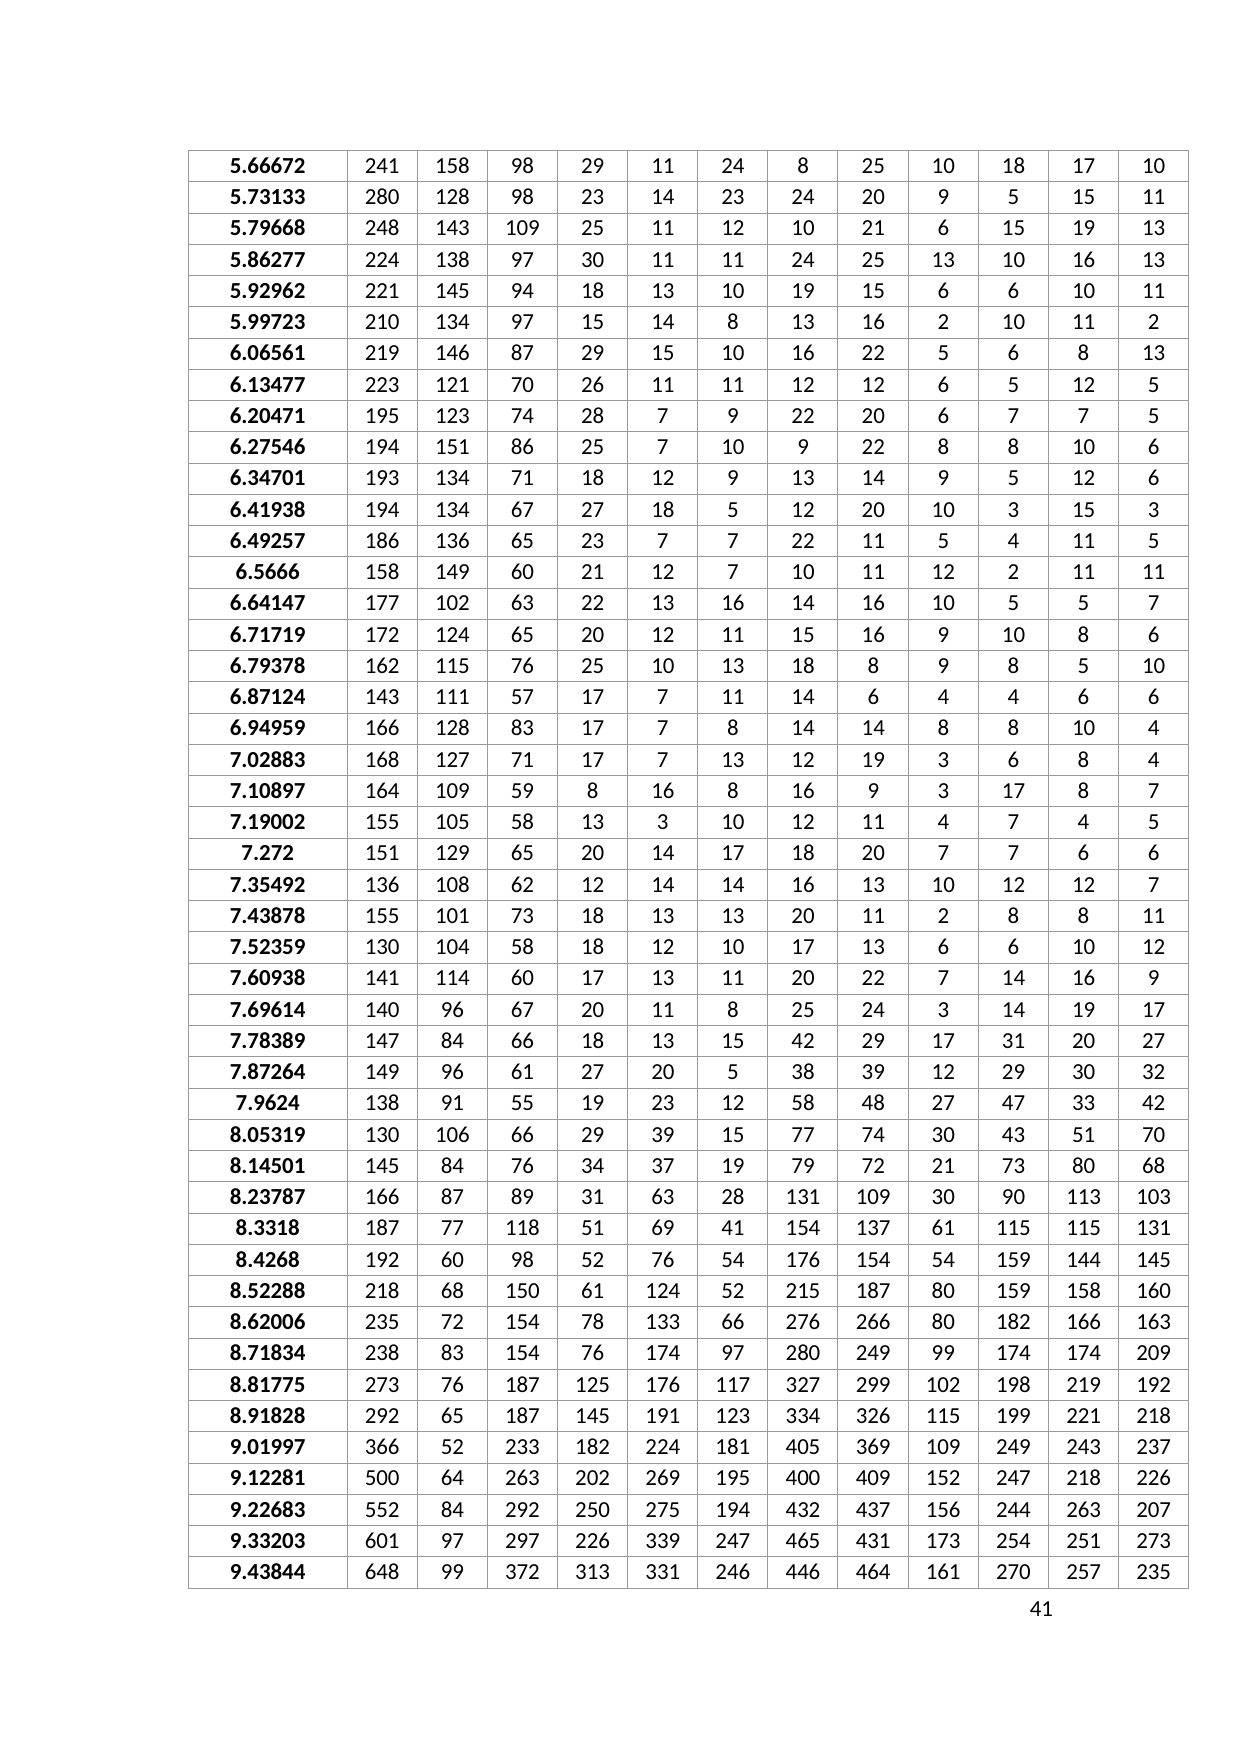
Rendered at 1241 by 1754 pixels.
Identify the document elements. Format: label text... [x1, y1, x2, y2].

table_cell 145 [418, 276, 487, 306]
table_cell 10 [909, 589, 978, 619]
table_cell 18 [558, 276, 627, 306]
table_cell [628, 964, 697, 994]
table_cell 18 [558, 901, 627, 931]
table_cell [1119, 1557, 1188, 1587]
table_cell 98 [488, 151, 557, 181]
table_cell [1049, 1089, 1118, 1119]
table_cell 136 [418, 526, 487, 556]
table_cell 12 [1049, 464, 1118, 494]
table_cell 5 [698, 495, 767, 525]
table_cell 13 [1119, 245, 1188, 275]
table_cell 7 [628, 745, 697, 775]
table_cell 9 [698, 401, 767, 431]
table_cell 26 [558, 370, 627, 400]
table_cell 6 [1119, 620, 1188, 650]
table_cell 70 [488, 370, 557, 400]
table_cell 10 [698, 339, 767, 369]
table_cell 10 [768, 557, 837, 587]
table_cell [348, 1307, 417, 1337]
table_cell 23 [558, 526, 627, 556]
table_cell 15 [628, 339, 697, 369]
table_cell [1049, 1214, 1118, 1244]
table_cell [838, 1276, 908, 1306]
table_cell 8 [698, 776, 767, 806]
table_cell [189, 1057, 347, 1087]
table_cell 2 [979, 557, 1048, 587]
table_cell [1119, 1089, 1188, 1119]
table_cell 151 [348, 839, 417, 869]
table_cell 63 [488, 589, 557, 619]
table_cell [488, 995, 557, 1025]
table_cell 11 [628, 370, 697, 400]
table_cell 10 [1049, 276, 1118, 306]
table_cell 134 [418, 307, 487, 337]
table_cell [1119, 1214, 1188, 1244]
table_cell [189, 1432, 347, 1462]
table_cell 10 [628, 651, 697, 681]
table_cell 5 [979, 464, 1048, 494]
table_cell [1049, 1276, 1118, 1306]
table_cell 11 [698, 620, 767, 650]
table_cell 7 [628, 401, 697, 431]
table_cell 219 [348, 339, 417, 369]
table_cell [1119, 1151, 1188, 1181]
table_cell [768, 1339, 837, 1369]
table_cell 5 [979, 370, 1048, 400]
table_cell 6 [979, 339, 1048, 369]
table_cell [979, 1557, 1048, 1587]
table_cell 18 [558, 464, 627, 494]
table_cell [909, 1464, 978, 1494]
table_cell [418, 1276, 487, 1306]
table_cell 14 [628, 839, 697, 869]
table_cell 221 [348, 276, 417, 306]
table_cell 71 [488, 745, 557, 775]
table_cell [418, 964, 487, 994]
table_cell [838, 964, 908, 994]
table_cell 193 [348, 464, 417, 494]
table_cell 24 [768, 245, 837, 275]
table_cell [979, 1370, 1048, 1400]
table_cell 28 [558, 401, 627, 431]
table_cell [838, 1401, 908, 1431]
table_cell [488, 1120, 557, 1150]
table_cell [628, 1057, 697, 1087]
table_cell 7.19002 [189, 807, 347, 837]
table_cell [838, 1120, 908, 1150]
table_cell 87 [488, 339, 557, 369]
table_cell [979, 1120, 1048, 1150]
table_cell 8 [1049, 776, 1118, 806]
table_cell 6.79378 [189, 651, 347, 681]
table_cell 6.13477 [189, 370, 347, 400]
table_cell 194 [348, 432, 417, 462]
table_cell 12 [628, 620, 697, 650]
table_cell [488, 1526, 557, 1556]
table_cell 14 [768, 682, 837, 712]
table_cell 13 [768, 307, 837, 337]
table_cell 67 [488, 495, 557, 525]
table_cell 8 [909, 432, 978, 462]
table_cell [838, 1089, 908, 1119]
table_cell 13 [1119, 214, 1188, 244]
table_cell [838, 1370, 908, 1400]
table_cell 62 [488, 870, 557, 900]
table_cell 13 [768, 464, 837, 494]
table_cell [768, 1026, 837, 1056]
table_cell 11 [1119, 182, 1188, 212]
table_cell 7 [628, 682, 697, 712]
table_cell 10 [979, 245, 1048, 275]
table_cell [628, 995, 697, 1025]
table_cell 7.52359 [189, 932, 347, 962]
table_cell 105 [418, 807, 487, 837]
table_cell 109 [488, 214, 557, 244]
table_cell 146 [418, 339, 487, 369]
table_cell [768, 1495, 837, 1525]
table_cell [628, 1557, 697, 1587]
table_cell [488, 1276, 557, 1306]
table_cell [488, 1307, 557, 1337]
table_cell 20 [838, 495, 908, 525]
table_cell 73 [488, 901, 557, 931]
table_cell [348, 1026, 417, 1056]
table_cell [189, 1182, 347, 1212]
table_cell 17 [979, 776, 1048, 806]
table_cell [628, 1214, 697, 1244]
table_cell 5 [1119, 526, 1188, 556]
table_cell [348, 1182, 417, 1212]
table_cell 3 [628, 807, 697, 837]
table_cell 6.34701 [189, 464, 347, 494]
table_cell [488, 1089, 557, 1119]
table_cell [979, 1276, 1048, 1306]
table_cell 168 [348, 745, 417, 775]
table_cell 6.94959 [189, 714, 347, 744]
table_cell 162 [348, 651, 417, 681]
table_cell 9 [909, 182, 978, 212]
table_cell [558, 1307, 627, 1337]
table_cell 71 [488, 464, 557, 494]
table_cell 10 [768, 214, 837, 244]
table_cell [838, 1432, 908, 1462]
table_cell 15 [1049, 495, 1118, 525]
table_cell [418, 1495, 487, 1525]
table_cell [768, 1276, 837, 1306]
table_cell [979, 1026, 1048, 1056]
table_cell 12 [979, 870, 1048, 900]
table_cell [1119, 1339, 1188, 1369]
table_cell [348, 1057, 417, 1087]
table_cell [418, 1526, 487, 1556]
table_cell 11 [628, 245, 697, 275]
table_cell 11 [838, 557, 908, 587]
table_cell 102 [418, 589, 487, 619]
table_cell 24 [768, 182, 837, 212]
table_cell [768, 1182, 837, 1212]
table_cell 8 [698, 714, 767, 744]
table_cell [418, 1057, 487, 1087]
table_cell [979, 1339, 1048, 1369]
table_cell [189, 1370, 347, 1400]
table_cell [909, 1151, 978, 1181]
table_cell 138 [418, 245, 487, 275]
table_cell 9 [768, 432, 837, 462]
table_cell 6.06561 [189, 339, 347, 369]
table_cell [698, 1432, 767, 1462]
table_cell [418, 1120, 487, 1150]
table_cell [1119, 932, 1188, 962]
table_cell 25 [838, 151, 908, 181]
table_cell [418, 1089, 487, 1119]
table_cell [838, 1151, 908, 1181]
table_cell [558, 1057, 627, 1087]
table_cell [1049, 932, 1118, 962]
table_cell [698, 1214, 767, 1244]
table_cell 4 [979, 682, 1048, 712]
table_cell 16 [698, 589, 767, 619]
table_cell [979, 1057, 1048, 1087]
table_cell 2 [909, 307, 978, 337]
table_cell 6.5666 [189, 557, 347, 587]
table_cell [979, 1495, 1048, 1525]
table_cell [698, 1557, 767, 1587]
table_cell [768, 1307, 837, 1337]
table_cell 86 [488, 432, 557, 462]
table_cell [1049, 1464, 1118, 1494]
table_cell 11 [698, 682, 767, 712]
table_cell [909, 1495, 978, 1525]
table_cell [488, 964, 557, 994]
table_cell 6.87124 [189, 682, 347, 712]
table_cell 16 [838, 620, 908, 650]
table_cell 14 [628, 870, 697, 900]
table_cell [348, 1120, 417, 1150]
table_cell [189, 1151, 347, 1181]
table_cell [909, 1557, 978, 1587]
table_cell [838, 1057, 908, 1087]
table_cell 9 [909, 620, 978, 650]
table_cell 9 [698, 464, 767, 494]
table_cell 25 [558, 214, 627, 244]
table_cell 13 [909, 245, 978, 275]
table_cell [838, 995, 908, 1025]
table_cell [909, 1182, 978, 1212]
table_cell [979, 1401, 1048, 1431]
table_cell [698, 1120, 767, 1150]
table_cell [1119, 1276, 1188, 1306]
table_cell 6 [909, 214, 978, 244]
table_cell 111 [418, 682, 487, 712]
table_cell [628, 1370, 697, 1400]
table_cell 12 [768, 807, 837, 837]
table_cell 7 [979, 807, 1048, 837]
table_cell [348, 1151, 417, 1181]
table_cell 7.02883 [189, 745, 347, 775]
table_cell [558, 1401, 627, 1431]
table_cell 5 [1119, 401, 1188, 431]
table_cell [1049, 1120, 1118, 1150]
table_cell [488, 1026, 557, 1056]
table_cell 8 [979, 651, 1048, 681]
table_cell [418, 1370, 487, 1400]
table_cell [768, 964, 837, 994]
table_cell 7 [1049, 401, 1118, 431]
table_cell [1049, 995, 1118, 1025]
table_cell 108 [418, 870, 487, 900]
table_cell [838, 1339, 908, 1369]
table_cell 20 [838, 182, 908, 212]
table_cell 224 [348, 245, 417, 275]
table_cell 6.49257 [189, 526, 347, 556]
table_cell 6 [909, 370, 978, 400]
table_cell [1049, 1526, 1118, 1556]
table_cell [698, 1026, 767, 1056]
table_cell 59 [488, 776, 557, 806]
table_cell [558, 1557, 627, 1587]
table_cell 11 [628, 151, 697, 181]
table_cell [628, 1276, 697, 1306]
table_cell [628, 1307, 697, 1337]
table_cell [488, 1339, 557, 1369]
table_cell 11 [698, 370, 767, 400]
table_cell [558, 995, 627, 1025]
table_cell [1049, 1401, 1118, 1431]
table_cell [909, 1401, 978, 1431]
table_cell 6 [1119, 464, 1188, 494]
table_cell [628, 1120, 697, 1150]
table_cell 7 [628, 432, 697, 462]
table_cell 11 [1119, 901, 1188, 931]
table_cell 143 [418, 214, 487, 244]
table_cell 17 [1049, 151, 1118, 181]
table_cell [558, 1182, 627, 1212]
table_cell 15 [838, 276, 908, 306]
table_cell 12 [558, 870, 627, 900]
table_cell 5 [1049, 651, 1118, 681]
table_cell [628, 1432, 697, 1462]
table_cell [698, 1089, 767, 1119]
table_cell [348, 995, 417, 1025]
table_cell 11 [1049, 557, 1118, 587]
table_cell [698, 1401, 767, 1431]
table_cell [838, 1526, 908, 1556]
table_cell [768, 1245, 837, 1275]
table_cell 12 [628, 557, 697, 587]
table_cell 11 [838, 807, 908, 837]
table_cell 7 [628, 526, 697, 556]
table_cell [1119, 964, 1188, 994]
table_cell 149 [418, 557, 487, 587]
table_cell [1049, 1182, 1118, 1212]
table_cell 17 [558, 682, 627, 712]
table_cell 9 [909, 464, 978, 494]
table_cell 5 [909, 339, 978, 369]
table_cell 5 [979, 182, 1048, 212]
table_cell 27 [558, 495, 627, 525]
table_cell 115 [418, 651, 487, 681]
table_cell 6 [909, 401, 978, 431]
table_cell 7 [979, 839, 1048, 869]
table_cell 6.27546 [189, 432, 347, 462]
table_cell 7 [1119, 870, 1188, 900]
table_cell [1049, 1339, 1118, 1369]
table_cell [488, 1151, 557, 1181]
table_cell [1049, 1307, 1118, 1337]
table_cell 109 [418, 776, 487, 806]
table_cell 21 [558, 557, 627, 587]
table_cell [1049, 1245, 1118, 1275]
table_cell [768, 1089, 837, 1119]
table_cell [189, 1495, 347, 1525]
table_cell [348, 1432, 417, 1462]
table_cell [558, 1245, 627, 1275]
table_cell 223 [348, 370, 417, 400]
table_cell 7 [1119, 589, 1188, 619]
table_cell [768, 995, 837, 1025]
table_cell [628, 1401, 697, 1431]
table_cell 17 [558, 714, 627, 744]
table_cell 5 [1049, 589, 1118, 619]
table_cell 6 [1119, 682, 1188, 712]
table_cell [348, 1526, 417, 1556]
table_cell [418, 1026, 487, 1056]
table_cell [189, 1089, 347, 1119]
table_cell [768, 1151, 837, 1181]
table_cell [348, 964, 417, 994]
table_cell 10 [1119, 151, 1188, 181]
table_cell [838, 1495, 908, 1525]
table_cell 13 [1119, 339, 1188, 369]
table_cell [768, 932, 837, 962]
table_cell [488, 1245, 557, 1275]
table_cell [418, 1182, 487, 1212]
table_cell 20 [838, 401, 908, 431]
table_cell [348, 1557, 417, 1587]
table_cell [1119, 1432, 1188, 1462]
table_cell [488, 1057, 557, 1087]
table_cell 18 [558, 932, 627, 962]
table_cell 12 [838, 370, 908, 400]
table_cell 12 [1049, 370, 1118, 400]
table_cell 5.86277 [189, 245, 347, 275]
table_cell 6.41938 [189, 495, 347, 525]
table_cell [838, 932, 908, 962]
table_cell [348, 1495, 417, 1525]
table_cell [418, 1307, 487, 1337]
table_cell 20 [838, 839, 908, 869]
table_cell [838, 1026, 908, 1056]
table_cell 7.272 [189, 839, 347, 869]
table_cell 12 [628, 932, 697, 962]
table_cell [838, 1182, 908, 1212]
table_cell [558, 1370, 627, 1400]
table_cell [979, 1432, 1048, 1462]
table_cell 4 [979, 526, 1048, 556]
table_cell 7 [698, 557, 767, 587]
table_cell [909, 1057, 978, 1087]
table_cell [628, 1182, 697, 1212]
table_cell 16 [768, 339, 837, 369]
table_cell 16 [838, 589, 908, 619]
table_cell 8 [1049, 339, 1118, 369]
table_cell 22 [838, 339, 908, 369]
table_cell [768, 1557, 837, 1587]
table_cell 136 [348, 870, 417, 900]
table_cell 10 [698, 276, 767, 306]
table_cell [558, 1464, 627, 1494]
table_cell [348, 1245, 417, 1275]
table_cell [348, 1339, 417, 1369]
table_cell 12 [698, 214, 767, 244]
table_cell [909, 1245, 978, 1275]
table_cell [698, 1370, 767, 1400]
table_cell 4 [909, 682, 978, 712]
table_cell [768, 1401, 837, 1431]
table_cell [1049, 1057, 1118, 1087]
table_cell 6 [1119, 432, 1188, 462]
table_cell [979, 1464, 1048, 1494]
table_cell 14 [628, 182, 697, 212]
table_cell 17 [698, 839, 767, 869]
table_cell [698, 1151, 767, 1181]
table_cell 194 [348, 495, 417, 525]
table_cell 98 [488, 182, 557, 212]
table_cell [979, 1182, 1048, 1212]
table_cell 94 [488, 276, 557, 306]
table_cell 12 [768, 370, 837, 400]
table_cell 5 [1119, 807, 1188, 837]
table_cell 22 [558, 589, 627, 619]
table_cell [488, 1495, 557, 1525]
table_cell 11 [1119, 276, 1188, 306]
table_cell 58 [488, 932, 557, 962]
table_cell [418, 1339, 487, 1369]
table_cell 5.92962 [189, 276, 347, 306]
table_cell 29 [558, 151, 627, 181]
table_cell 151 [418, 432, 487, 462]
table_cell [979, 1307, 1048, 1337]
table_cell 13 [698, 745, 767, 775]
table_cell 15 [768, 620, 837, 650]
table_cell 127 [418, 745, 487, 775]
table_cell 20 [558, 839, 627, 869]
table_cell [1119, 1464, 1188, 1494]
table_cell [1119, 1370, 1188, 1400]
table_cell 6.64147 [189, 589, 347, 619]
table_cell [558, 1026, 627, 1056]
table_cell 123 [418, 401, 487, 431]
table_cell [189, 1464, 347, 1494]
table_cell 155 [348, 807, 417, 837]
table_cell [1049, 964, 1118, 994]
table_cell 9 [909, 651, 978, 681]
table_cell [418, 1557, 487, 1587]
table_cell 11 [838, 901, 908, 931]
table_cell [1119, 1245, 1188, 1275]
table_cell 4 [1119, 745, 1188, 775]
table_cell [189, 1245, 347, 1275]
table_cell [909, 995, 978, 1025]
table_cell 24 [698, 151, 767, 181]
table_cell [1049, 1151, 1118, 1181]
table_cell 58 [488, 807, 557, 837]
table_cell 11 [838, 526, 908, 556]
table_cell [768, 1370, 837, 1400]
table_cell 3 [909, 745, 978, 775]
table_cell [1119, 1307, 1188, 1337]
table_cell 14 [628, 307, 697, 337]
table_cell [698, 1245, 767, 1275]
table_cell 12 [1049, 870, 1118, 900]
table_cell 14 [768, 714, 837, 744]
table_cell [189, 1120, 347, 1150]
table_cell 19 [768, 276, 837, 306]
table_cell 195 [348, 401, 417, 431]
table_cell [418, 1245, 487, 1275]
table_cell 15 [558, 307, 627, 337]
table_cell 186 [348, 526, 417, 556]
table_cell 172 [348, 620, 417, 650]
table_cell 18 [628, 495, 697, 525]
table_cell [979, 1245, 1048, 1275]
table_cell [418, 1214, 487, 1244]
table_cell 2 [1119, 307, 1188, 337]
table_cell 22 [768, 526, 837, 556]
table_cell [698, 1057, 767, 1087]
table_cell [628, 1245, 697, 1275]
table_cell 5 [1119, 370, 1188, 400]
table_cell 13 [558, 807, 627, 837]
table_cell 10 [1049, 714, 1118, 744]
table_cell 12 [628, 464, 697, 494]
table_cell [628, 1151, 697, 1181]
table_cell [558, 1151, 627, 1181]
table_cell 3 [909, 776, 978, 806]
table_cell 19 [1049, 214, 1118, 244]
table_cell 7 [628, 714, 697, 744]
table_cell 128 [418, 714, 487, 744]
table_cell 25 [558, 651, 627, 681]
table_cell 4 [1049, 807, 1118, 837]
table_cell 15 [979, 214, 1048, 244]
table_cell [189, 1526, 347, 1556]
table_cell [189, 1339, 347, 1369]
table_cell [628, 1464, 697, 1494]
table_cell 4 [909, 807, 978, 837]
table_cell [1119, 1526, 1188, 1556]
table_cell 83 [488, 714, 557, 744]
table_cell 20 [768, 901, 837, 931]
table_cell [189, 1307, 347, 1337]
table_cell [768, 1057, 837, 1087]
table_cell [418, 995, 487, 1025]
table_cell 8 [1049, 901, 1118, 931]
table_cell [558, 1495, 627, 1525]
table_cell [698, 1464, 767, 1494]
table_cell 4 [1119, 714, 1188, 744]
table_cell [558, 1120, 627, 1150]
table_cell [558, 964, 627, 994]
table_cell 76 [488, 651, 557, 681]
table_cell 74 [488, 401, 557, 431]
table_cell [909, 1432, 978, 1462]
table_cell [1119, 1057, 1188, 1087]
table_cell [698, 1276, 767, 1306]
table_cell 7.43878 [189, 901, 347, 931]
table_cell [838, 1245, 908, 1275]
table_cell 16 [768, 776, 837, 806]
table_cell 10 [979, 620, 1048, 650]
table_cell 23 [558, 182, 627, 212]
table_cell 23 [698, 182, 767, 212]
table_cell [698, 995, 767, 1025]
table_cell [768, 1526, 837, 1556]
table_cell 8 [838, 651, 908, 681]
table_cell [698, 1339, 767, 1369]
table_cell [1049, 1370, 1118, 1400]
table_cell 6 [979, 276, 1048, 306]
table_cell 10 [1049, 432, 1118, 462]
table_cell 13 [698, 901, 767, 931]
table_cell 5.66672 [189, 151, 347, 181]
table_cell 11 [1119, 557, 1188, 587]
table_cell 10 [698, 432, 767, 462]
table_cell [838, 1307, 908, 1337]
table_cell 18 [768, 651, 837, 681]
table_cell 97 [488, 245, 557, 275]
table_cell 14 [768, 589, 837, 619]
table_cell 5.99723 [189, 307, 347, 337]
table_cell 12 [768, 745, 837, 775]
table_cell 248 [348, 214, 417, 244]
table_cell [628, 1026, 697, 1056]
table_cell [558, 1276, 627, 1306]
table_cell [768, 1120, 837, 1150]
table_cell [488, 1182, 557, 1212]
table_cell 12 [909, 557, 978, 587]
table_cell 124 [418, 620, 487, 650]
table_cell 21 [838, 214, 908, 244]
table_cell 13 [628, 276, 697, 306]
table_cell 5 [909, 526, 978, 556]
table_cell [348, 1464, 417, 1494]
table_cell 158 [348, 557, 417, 587]
table_cell 8 [979, 714, 1048, 744]
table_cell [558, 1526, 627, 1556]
table_cell 18 [768, 839, 837, 869]
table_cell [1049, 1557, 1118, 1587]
table_cell 8 [558, 776, 627, 806]
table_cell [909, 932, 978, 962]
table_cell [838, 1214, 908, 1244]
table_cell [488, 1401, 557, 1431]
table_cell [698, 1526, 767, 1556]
table_cell 7 [909, 839, 978, 869]
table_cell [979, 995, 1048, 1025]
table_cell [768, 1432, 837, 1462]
table_cell 7 [1119, 776, 1188, 806]
table_cell 7.10897 [189, 776, 347, 806]
table_cell 20 [558, 620, 627, 650]
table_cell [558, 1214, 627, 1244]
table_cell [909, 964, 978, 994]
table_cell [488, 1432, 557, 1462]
table_cell 143 [348, 682, 417, 712]
table_cell 97 [488, 307, 557, 337]
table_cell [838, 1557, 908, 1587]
table_cell 10 [698, 807, 767, 837]
table_cell 128 [418, 182, 487, 212]
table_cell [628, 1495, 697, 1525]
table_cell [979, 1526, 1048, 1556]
table_cell 14 [838, 714, 908, 744]
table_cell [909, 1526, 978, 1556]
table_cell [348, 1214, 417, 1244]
table_cell 65 [488, 620, 557, 650]
table_cell 25 [838, 245, 908, 275]
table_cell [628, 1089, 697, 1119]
table_cell 3 [1119, 495, 1188, 525]
table_cell 5 [979, 589, 1048, 619]
table_cell 8 [1049, 745, 1118, 775]
table_cell 6 [1049, 682, 1118, 712]
table_cell 8 [768, 151, 837, 181]
table_cell 121 [418, 370, 487, 400]
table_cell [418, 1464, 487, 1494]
table_cell 241 [348, 151, 417, 181]
table_cell 6 [1049, 839, 1118, 869]
table_cell 134 [418, 464, 487, 494]
table_cell 7.35492 [189, 870, 347, 900]
table_cell 15 [1049, 182, 1118, 212]
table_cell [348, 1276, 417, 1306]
table_cell 10 [909, 495, 978, 525]
table_cell 16 [1049, 245, 1118, 275]
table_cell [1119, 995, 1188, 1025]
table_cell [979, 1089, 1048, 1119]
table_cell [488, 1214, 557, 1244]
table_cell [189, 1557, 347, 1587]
table_cell 8 [698, 307, 767, 337]
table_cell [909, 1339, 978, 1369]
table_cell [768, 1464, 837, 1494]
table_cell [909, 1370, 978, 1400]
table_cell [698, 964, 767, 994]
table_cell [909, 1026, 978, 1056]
table_cell 11 [698, 245, 767, 275]
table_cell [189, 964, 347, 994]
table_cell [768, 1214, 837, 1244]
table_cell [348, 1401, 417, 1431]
table_cell 16 [768, 870, 837, 900]
table_cell 6 [979, 745, 1048, 775]
table_cell 13 [628, 901, 697, 931]
table_cell 14 [838, 464, 908, 494]
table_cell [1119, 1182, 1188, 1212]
table_cell 164 [348, 776, 417, 806]
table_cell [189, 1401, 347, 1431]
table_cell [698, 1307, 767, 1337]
table_cell 18 [979, 151, 1048, 181]
table_cell 6 [1119, 839, 1188, 869]
table_cell 16 [628, 776, 697, 806]
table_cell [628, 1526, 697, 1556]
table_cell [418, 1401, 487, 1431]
table_cell 10 [909, 870, 978, 900]
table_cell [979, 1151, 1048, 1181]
table_cell 65 [488, 526, 557, 556]
table_cell 129 [418, 839, 487, 869]
table_cell 280 [348, 182, 417, 212]
table_cell 6 [909, 276, 978, 306]
table_cell 10 [979, 307, 1048, 337]
table_cell 6 [838, 682, 908, 712]
table_cell 130 [348, 932, 417, 962]
table_cell 6.20471 [189, 401, 347, 431]
table_cell 57 [488, 682, 557, 712]
table_cell 7 [979, 401, 1048, 431]
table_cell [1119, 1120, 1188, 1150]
table_cell 13 [698, 651, 767, 681]
table_cell 3 [979, 495, 1048, 525]
table_cell 13 [628, 589, 697, 619]
table_cell 22 [838, 432, 908, 462]
table_cell 8 [979, 901, 1048, 931]
table_cell 8 [979, 432, 1048, 462]
table_cell 6.71719 [189, 620, 347, 650]
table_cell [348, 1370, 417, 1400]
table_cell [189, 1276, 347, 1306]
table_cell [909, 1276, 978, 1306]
table_cell 25 [558, 432, 627, 462]
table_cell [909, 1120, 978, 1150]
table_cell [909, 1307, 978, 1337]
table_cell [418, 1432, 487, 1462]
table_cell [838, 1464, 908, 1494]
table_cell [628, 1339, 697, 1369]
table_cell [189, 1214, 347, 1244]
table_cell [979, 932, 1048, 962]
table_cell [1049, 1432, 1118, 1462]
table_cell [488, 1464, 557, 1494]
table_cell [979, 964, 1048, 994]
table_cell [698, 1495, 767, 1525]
table_cell 210 [348, 307, 417, 337]
table_cell 8 [909, 714, 978, 744]
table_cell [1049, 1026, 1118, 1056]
table_cell 16 [838, 307, 908, 337]
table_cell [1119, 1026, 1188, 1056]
table_cell 5.73133 [189, 182, 347, 212]
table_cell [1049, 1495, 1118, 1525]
table_cell 29 [558, 339, 627, 369]
table_cell 177 [348, 589, 417, 619]
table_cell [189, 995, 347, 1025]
table_cell 11 [628, 214, 697, 244]
table_cell 12 [768, 495, 837, 525]
table_cell 10 [1119, 651, 1188, 681]
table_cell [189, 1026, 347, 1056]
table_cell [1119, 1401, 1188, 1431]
table_cell 13 [838, 870, 908, 900]
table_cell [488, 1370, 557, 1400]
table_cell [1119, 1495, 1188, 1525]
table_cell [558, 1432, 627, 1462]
table_cell 60 [488, 557, 557, 587]
table_cell 7 [698, 526, 767, 556]
table_cell 14 [698, 870, 767, 900]
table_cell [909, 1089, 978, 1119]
table_cell 65 [488, 839, 557, 869]
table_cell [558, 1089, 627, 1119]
table_cell 9 [838, 776, 908, 806]
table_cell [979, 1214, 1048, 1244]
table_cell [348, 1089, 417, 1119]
table_cell 30 [558, 245, 627, 275]
table_cell 10 [909, 151, 978, 181]
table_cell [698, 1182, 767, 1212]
table_cell 8 [1049, 620, 1118, 650]
table_cell 166 [348, 714, 417, 744]
table_cell 19 [838, 745, 908, 775]
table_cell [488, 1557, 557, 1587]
table_cell 101 [418, 901, 487, 931]
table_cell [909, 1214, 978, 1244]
table_cell 134 [418, 495, 487, 525]
table_cell 11 [1049, 307, 1118, 337]
table_cell 5.79668 [189, 214, 347, 244]
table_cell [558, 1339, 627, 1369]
table_cell 158 [418, 151, 487, 181]
table_cell 22 [768, 401, 837, 431]
table_cell 17 [558, 745, 627, 775]
table_cell 10 [698, 932, 767, 962]
table_cell 104 [418, 932, 487, 962]
table_cell 2 [909, 901, 978, 931]
table_cell 155 [348, 901, 417, 931]
table_cell 11 [1049, 526, 1118, 556]
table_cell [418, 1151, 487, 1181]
